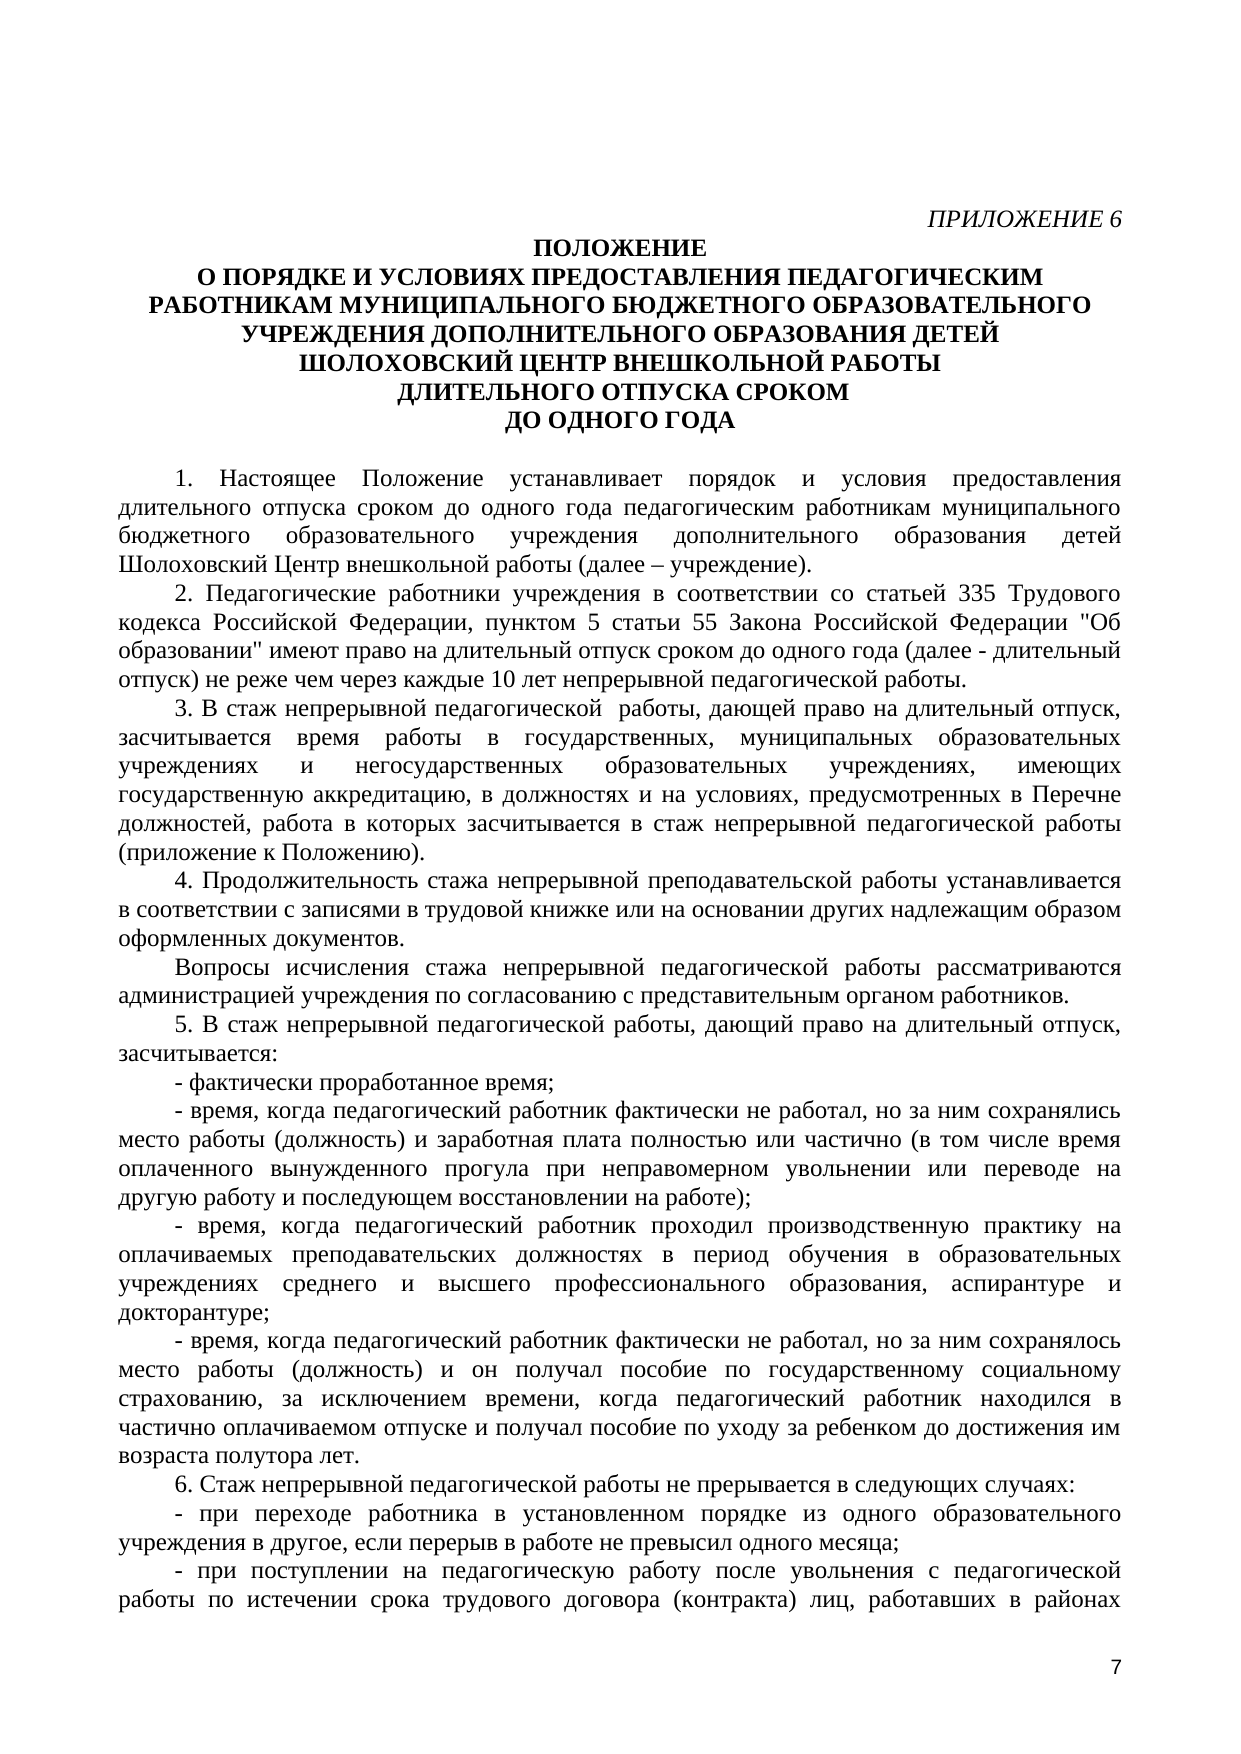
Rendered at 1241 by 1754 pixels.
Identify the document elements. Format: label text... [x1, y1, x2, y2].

title ДО ОДНОГО ГОДА [118, 406, 1122, 434]
title РАБОТНИКАМ МУНИЦИПАЛЬНОГО БЮДЖЕТНОГО ОБРАЗОВАТЕЛЬНОГО [118, 291, 1122, 319]
text 1. Настоящее Положение устанавливает порядок и условия предоставления длительного отпуска сроком до одного года педагогическим работникам муниципального бюджетного образовательного учреждения дополнительного образования детей Шолоховский Центр внешкольной работы (далее – учреждение). [118, 463, 1122, 578]
text 6. Стаж непрерывной педагогической работы не прерывается в следующих случаях: [118, 1469, 1122, 1498]
text - фактически проработанное время; [118, 1067, 1122, 1096]
text 5. В стаж непрерывной педагогической работы, дающий право на длительный отпуск, засчитывается: [118, 1009, 1122, 1067]
title ДЛИТЕЛЬНОГО ОТПУСКА СРОКОМ [118, 377, 1122, 406]
title УЧРЕЖДЕНИЯ ДОПОЛНИТЕЛЬНОГО ОБРАЗОВАНИЯ ДЕТЕЙ [118, 319, 1122, 348]
title О ПОРЯДКЕ И УСЛОВИЯХ ПРЕДОСТАВЛЕНИЯ ПЕДАГОГИЧЕСКИМ [118, 262, 1122, 291]
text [118, 1556, 1122, 1613]
text 2. Педагогические работники учреждения в соответствии со статьей 335 Трудового кодекса Российской Федерации, пунктом 5 статьи 55 Закона Российской Федерации "Об образовании" имеют право на длительный отпуск сроком до одного года (далее - длительный отпуск) не реже чем через каждые 10 лет непрерывной педагогической работы. [118, 578, 1122, 693]
text Вопросы исчисления стажа непрерывной педагогической работы рассматриваются администрацией учреждения по согласованию с представительным органом работников. [118, 952, 1122, 1009]
title ШОЛОХОВСКИЙ ЦЕНТР ВНЕШКОЛЬНОЙ РАБОТЫ [118, 348, 1122, 377]
text 4. Продолжительность стажа непрерывной преподавательской работы устанавливается в соответствии с записями в трудовой книжке или на основании других надлежащим образом оформленных документов. [118, 866, 1122, 952]
text - время, когда педагогический работник проходил производственную практику на оплачиваемых преподавательских должностях в период обучения в образовательных учреждениях среднего и высшего профессионального образования, аспирантуре и докторантуре; [118, 1211, 1122, 1326]
text 3. В стаж непрерывной педагогической работы, дающей право на длительный отпуск, засчитывается время работы в государственных, муниципальных образовательных учреждениях и негосударственных образовательных учреждениях, имеющих государственную аккредитацию, в должностях и на условиях, предусмотренных в Перечне должностей, работа в которых засчитывается в стаж непрерывной педагогической работы (приложение к Положению). [118, 693, 1122, 866]
text - при переходе работника в установленном порядке из одного образовательного учреждения в другое, если перерыв в работе не превысил одного месяца; [118, 1498, 1122, 1556]
title ПОЛОЖЕНИЕ [118, 233, 1122, 262]
title ПРИЛОЖЕНИЕ 6 [118, 204, 1122, 233]
text - время, когда педагогический работник фактически не работал, но за ним сохранялись место работы (должность) и заработная плата полностью или частично (в том числе время оплаченного вынужденного прогула при неправомерном увольнении или переводе на другую работу и последующем восстановлении на работе); [118, 1096, 1122, 1211]
text - время, когда педагогический работник фактически не работал, но за ним сохранялось место работы (должность) и он получал пособие по государственному социальному страхованию, за исключением времени, когда педагогический работник находился в частично оплачиваемом отпуске и получал пособие по уходу за ребенком до достижения им возраста полутора лет. [118, 1326, 1122, 1469]
